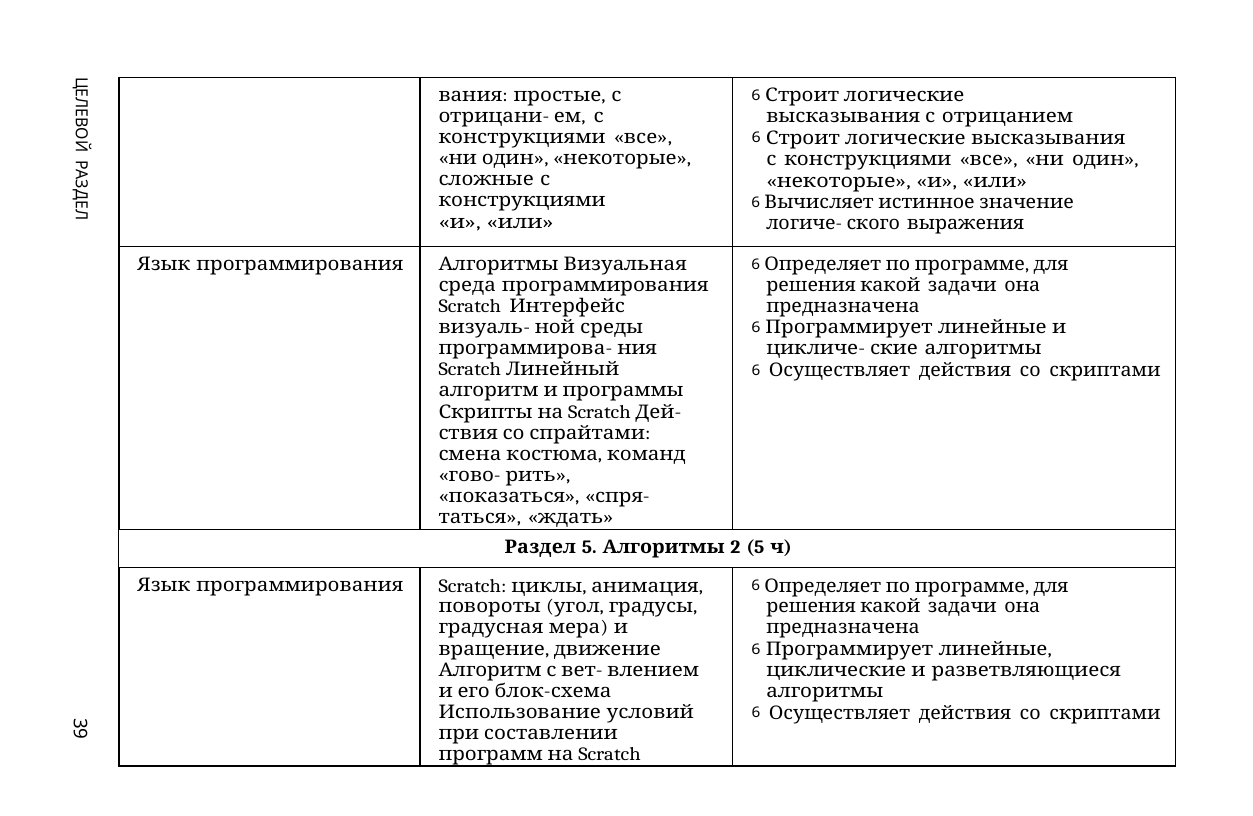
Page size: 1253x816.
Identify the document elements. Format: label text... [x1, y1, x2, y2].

table_cell Алгоритмы Визуальная среда программирования Scratch Интерфейс визуаль- ной среды программирова- ния Scratch Линейный алгоритм и программы Скрипты на Scratch Дей- ствия со спрайтами: смена костюма, команд «гово- рить», «показаться», «спря- таться», «ждать» [421, 247, 732, 528]
table_header вания: простые, с отрицани- ем, с конструкциями «все», «ни один», «некоторые», сложные с конструкциями «и», «или» [421, 78, 732, 246]
table_cell Раздел 5. Алгоритмы 2 (5 ч) [119, 530, 1175, 567]
table_cell Язык программирования [120, 568, 419, 765]
table_cell Scratch: циклы, анимация, повороты (угол, градусы, градусная мера) и вращение, движение Алгоритм с вет- влением и его блок-схема Использование условий при составлении программ на Scratch [421, 568, 732, 765]
table_header [120, 78, 419, 246]
table_cell Язык программирования [120, 247, 419, 528]
table_cell 6 Определяет по программе, для решения какой задачи она предназначена 6 Программирует линейные, циклические и разветвляющиеся алгоритмы 6 Осуществляет действия со скриптами [733, 568, 1175, 765]
table_cell 6 Определяет по программе, для решения какой задачи она предназначена 6 Программирует линейные и цикличе- ские алгоритмы 6 Осуществляет действия со скриптами [733, 247, 1175, 528]
table_header 6 Строит логические высказывания с отрицанием 6 Строит логические высказывания с конструкциями «все», «ни один», «некоторые», «и», «или» 6 Вычисляет истинное значение логиче- ского выражения [733, 78, 1175, 246]
